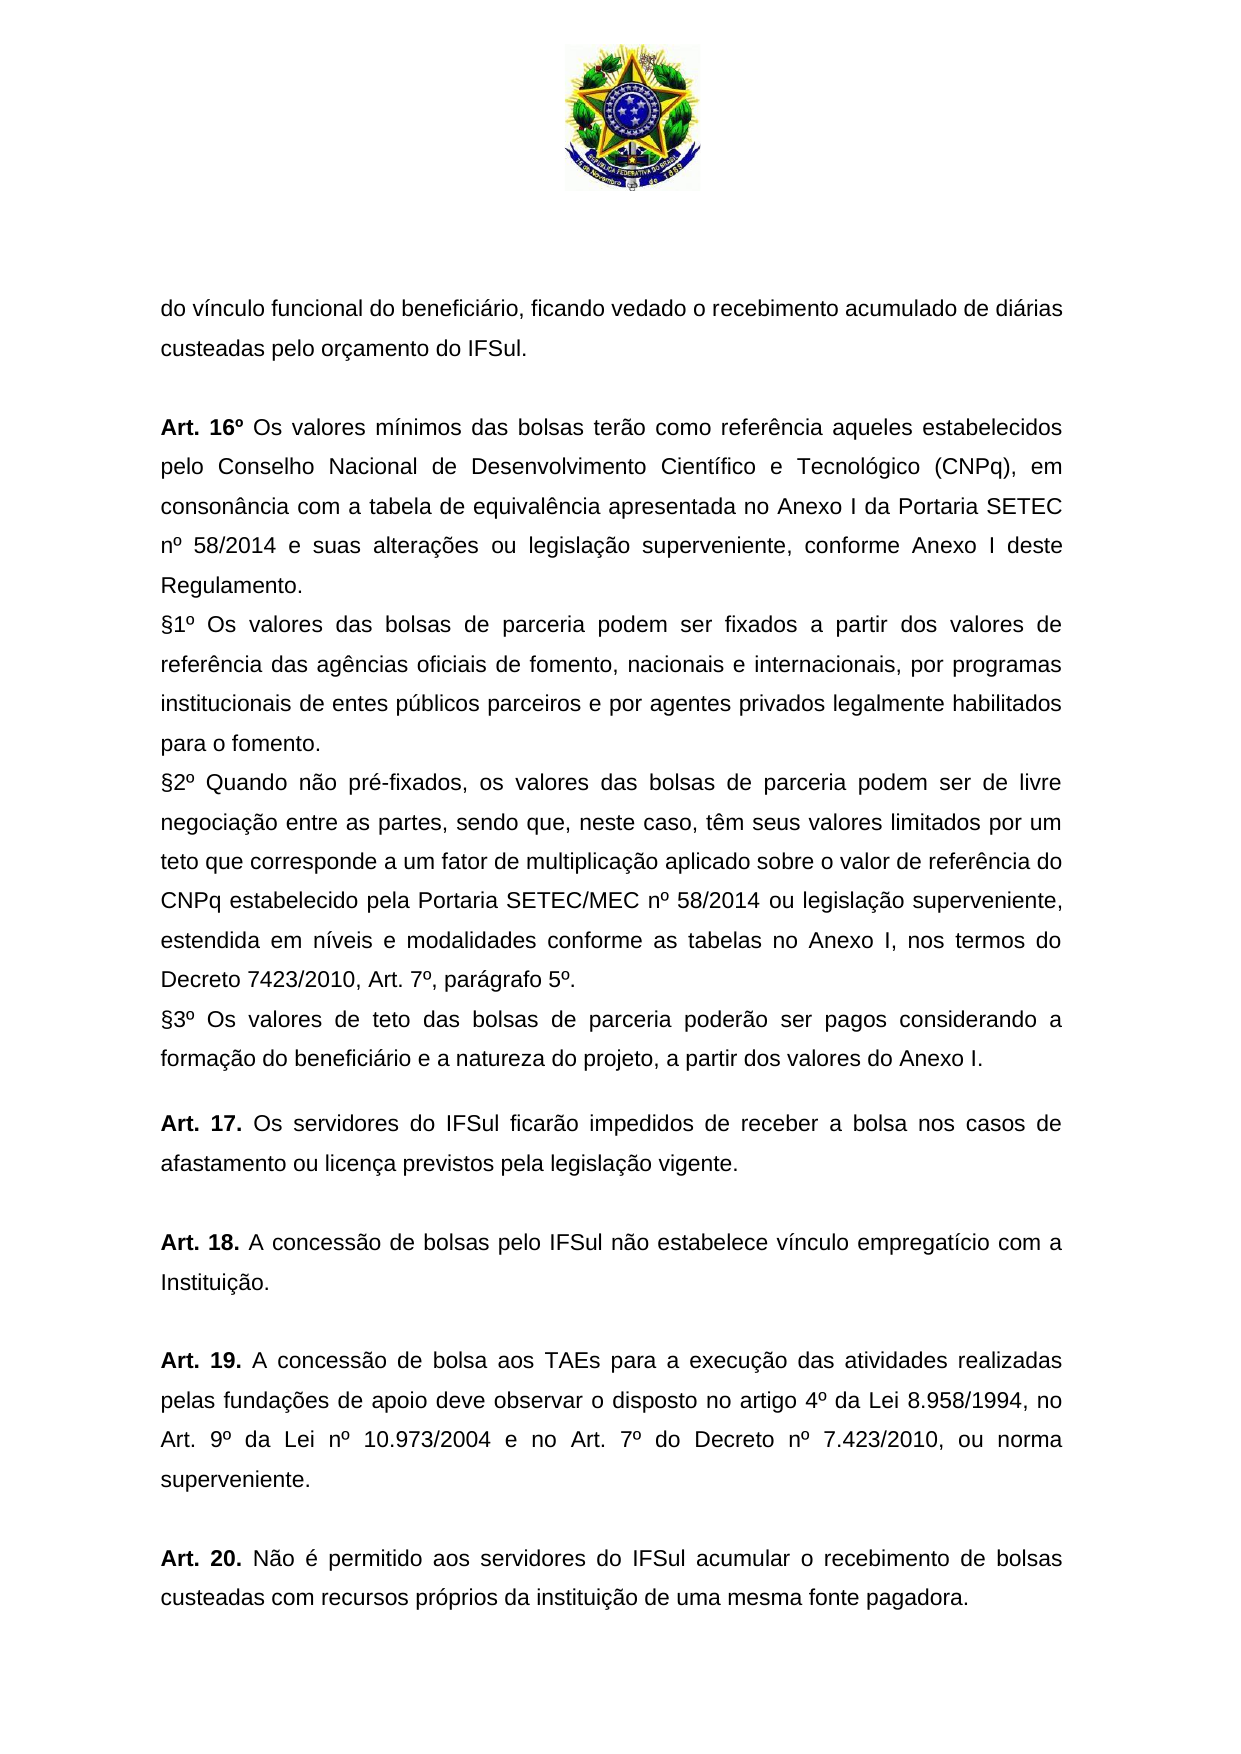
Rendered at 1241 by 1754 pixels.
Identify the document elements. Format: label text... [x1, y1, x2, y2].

text §2º Quando não pré-fixados, os valores das bolsas de parceria podem ser de livre negociação entre as partes, sendo que, neste caso, têm seus valores limitados por um teto que corresponde a um fator de multiplicação aplicado sobre o valor de referência do CNPq estabelecido pela Portaria SETEC/MEC nº 58/2014 ou legislação superveniente, estendida em níveis e modalidades conforme as tabelas no Anexo I, nos termos do Decreto 7423/2010, Art. 7º, parágrafo 5º. [160, 769, 1063, 993]
text §3º Os valores de teto das bolsas de parceria poderão ser pagos considerando a formação do beneficiário e a natureza do projeto, a partir dos valores do Anexo I. [160, 1006, 1063, 1072]
text Art. 16º Os valores mínimos das bolsas terão como referência aqueles estabelecidos pelo Conselho Nacional de Desenvolvimento Científico e Tecnológico (CNPq), em consonância com a tabela de equivalência apresentada no Anexo I da Portaria SETEC nº 58/2014 e suas alterações ou legislação superveniente, conforme Anexo I deste Regulamento. [160, 414, 1063, 598]
picture [564, 44, 701, 191]
text Art. 19. A concessão de bolsa aos TAEs para a execução das atividades realizadas pelas fundações de apoio deve observar o disposto no artigo 4º da Lei 8.958/1994, no Art. 9º da Lei nº 10.973/2004 e no Art. 7º do Decreto nº 7.423/2010, ou norma superveniente. [160, 1347, 1063, 1492]
text Art. 18. A concessão de bolsas pelo IFSul não estabelece vínculo empregatício com a Instituição. [160, 1229, 1063, 1295]
text Art. 17. Os servidores do IFSul ficarão impedidos de receber a bolsa nos casos de afastamento ou licença previstos pela legislação vigente. [160, 1110, 1063, 1176]
text §1º Os valores das bolsas de parceria podem ser fixados a partir dos valores de referência das agências oficiais de fomento, nacionais e internacionais, por programas institucionais de entes públicos parceiros e por agentes privados legalmente habilitados para o fomento. [160, 611, 1063, 756]
text Art. 20. Não é permitido aos servidores do IFSul acumular o recebimento de bolsas custeadas com recursos próprios da instituição de uma mesma fonte pagadora. [160, 1545, 1063, 1611]
